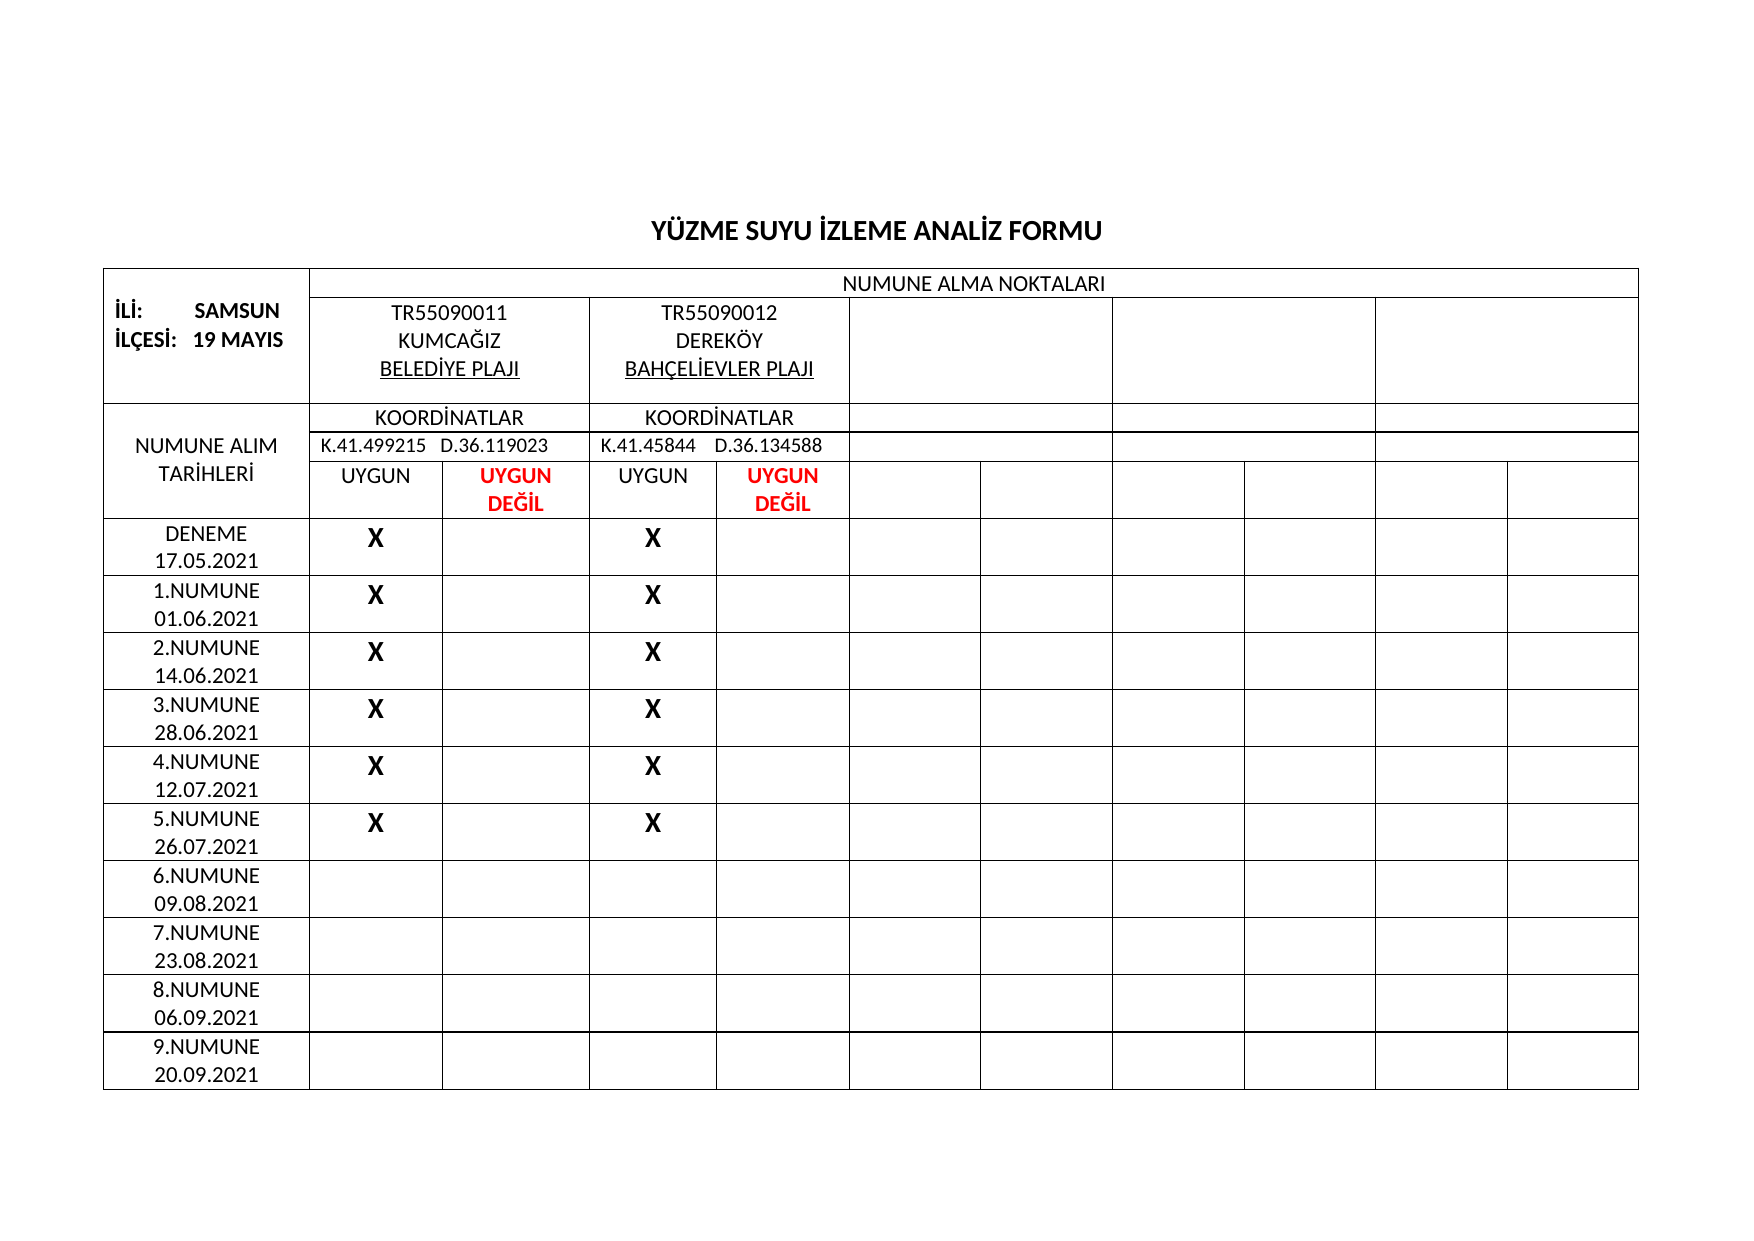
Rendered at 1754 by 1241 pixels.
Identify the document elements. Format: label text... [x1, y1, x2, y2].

table_cell [1508, 975, 1638, 1031]
table_cell UYGUN [590, 462, 716, 518]
table_cell [981, 747, 1112, 803]
table_cell 4.NUMUNE 12.07.2021 [104, 747, 309, 803]
table_cell K.41.499215 D.36.119023 [310, 433, 589, 461]
table_cell [1376, 975, 1507, 1031]
table_cell [443, 633, 589, 689]
table_cell [1376, 747, 1507, 803]
table_cell [717, 519, 849, 575]
table_cell [850, 298, 1112, 402]
text YÜZME SUYU İZLEME ANALİZ FORMU [148, 212, 1606, 248]
table_cell X [590, 519, 716, 575]
table_cell X [310, 633, 442, 689]
table_cell [1376, 861, 1507, 917]
table_cell [717, 633, 849, 689]
table_cell [1245, 918, 1375, 974]
table_cell [1245, 576, 1375, 632]
table_cell [443, 975, 589, 1031]
table_cell [1508, 690, 1638, 746]
table_cell [1508, 861, 1638, 917]
table_cell X [590, 576, 716, 632]
table_cell [1376, 804, 1507, 860]
table_cell [443, 1033, 589, 1088]
table_cell 5.NUMUNE 26.07.2021 [104, 804, 309, 860]
table_cell [310, 975, 442, 1031]
table_cell X [310, 576, 442, 632]
table_cell X [590, 804, 716, 860]
table_cell [850, 576, 980, 632]
table_cell [1113, 404, 1375, 431]
table_cell [1245, 462, 1375, 518]
table_cell X [590, 747, 716, 803]
table_cell [1245, 690, 1375, 746]
table_cell 2.NUMUNE 14.06.2021 [104, 633, 309, 689]
table_cell [1376, 1033, 1507, 1088]
table_cell [850, 519, 980, 575]
table_cell [1113, 519, 1244, 575]
table_cell [981, 918, 1112, 974]
table_cell [717, 804, 849, 860]
table_cell [1113, 861, 1244, 917]
table_cell [1245, 633, 1375, 689]
table_cell [443, 804, 589, 860]
table_cell [1508, 747, 1638, 803]
table_cell [1113, 1033, 1244, 1088]
table_cell X [310, 519, 442, 575]
table_cell 1.NUMUNE 01.06.2021 [104, 576, 309, 632]
table_cell TR55090012 DEREKÖY BAHÇELİEVLER PLAJI [590, 298, 849, 402]
table_cell [590, 975, 716, 1031]
table_cell [981, 462, 1112, 518]
table_cell TR55090011 KUMCAĞIZ BELEDİYE PLAJI [310, 298, 589, 402]
table_cell [1113, 690, 1244, 746]
table_cell [443, 519, 589, 575]
table_cell [1376, 462, 1507, 518]
table_cell [1508, 918, 1638, 974]
table_cell [981, 519, 1112, 575]
table_cell [310, 861, 442, 917]
table_cell [1113, 433, 1375, 461]
table_cell X [310, 804, 442, 860]
table_cell X [590, 690, 716, 746]
table_cell [850, 975, 980, 1031]
table_cell [850, 861, 980, 917]
table_cell [850, 690, 980, 746]
table_cell [981, 633, 1112, 689]
table_cell [1245, 975, 1375, 1031]
table_cell [1245, 804, 1375, 860]
table_cell [443, 576, 589, 632]
table_cell 9.NUMUNE 20.09.2021 [104, 1033, 309, 1088]
table_cell [443, 918, 589, 974]
table_cell [850, 1033, 980, 1088]
table_cell [717, 918, 849, 974]
table_cell [981, 975, 1112, 1031]
table_cell [1508, 462, 1638, 518]
table_cell 7.NUMUNE 23.08.2021 [104, 918, 309, 974]
table_cell X [310, 690, 442, 746]
table_cell [1376, 633, 1507, 689]
table_cell UYGUN [310, 462, 442, 518]
table_cell [590, 861, 716, 917]
table_cell X [310, 747, 442, 803]
table_cell [850, 747, 980, 803]
table_cell [590, 1033, 716, 1088]
table_cell [310, 1033, 442, 1088]
table_cell [590, 918, 716, 974]
table_cell [1376, 576, 1507, 632]
table_cell [981, 804, 1112, 860]
table_cell [1508, 633, 1638, 689]
table_cell [1376, 519, 1507, 575]
table_cell [850, 462, 980, 518]
table_cell [1245, 1033, 1375, 1088]
table_cell [850, 918, 980, 974]
table_cell [850, 804, 980, 860]
table_cell K.41.45844 D.36.134588 [590, 433, 849, 461]
table_cell [717, 975, 849, 1031]
table_cell [443, 861, 589, 917]
table_cell [1113, 975, 1244, 1031]
table_cell [1113, 747, 1244, 803]
table_cell KOORDİNATLAR [310, 404, 589, 431]
table_cell [1376, 298, 1638, 402]
table_cell [1376, 404, 1638, 431]
table_cell [850, 633, 980, 689]
table_cell 6.NUMUNE 09.08.2021 [104, 861, 309, 917]
table_cell [850, 433, 1112, 461]
table_cell [1113, 918, 1244, 974]
table_header NUMUNE ALMA NOKTALARI [310, 269, 1638, 297]
table_cell [1245, 861, 1375, 917]
table_cell [1376, 433, 1638, 461]
table_cell [850, 404, 1112, 431]
table_cell [1508, 804, 1638, 860]
table_header İLİ: SAMSUN İLÇESİ: 19 MAYIS [104, 269, 309, 402]
table_cell [1245, 519, 1375, 575]
table_cell [717, 576, 849, 632]
table_cell [717, 747, 849, 803]
table_cell [1113, 576, 1244, 632]
table_cell [1113, 462, 1244, 518]
table_cell [1113, 633, 1244, 689]
table_cell [981, 1033, 1112, 1088]
table_cell [1508, 519, 1638, 575]
table_cell KOORDİNATLAR [590, 404, 849, 431]
table_cell [1508, 1033, 1638, 1088]
table_cell [443, 747, 589, 803]
table_cell X [590, 633, 716, 689]
table_cell [1245, 747, 1375, 803]
table_cell [717, 1033, 849, 1088]
table_cell UYGUN DEĞİL [443, 462, 589, 518]
table_cell [1376, 918, 1507, 974]
table_cell [1113, 298, 1375, 402]
table_cell [1508, 576, 1638, 632]
table_cell [1113, 804, 1244, 860]
table_cell [981, 861, 1112, 917]
table_cell DENEME 17.05.2021 [104, 519, 309, 575]
table_cell [981, 576, 1112, 632]
table_cell 8.NUMUNE 06.09.2021 [104, 975, 309, 1031]
table_cell [443, 690, 589, 746]
table_cell 3.NUMUNE 28.06.2021 [104, 690, 309, 746]
table_cell UYGUN DEĞİL [717, 462, 849, 518]
table_cell [717, 690, 849, 746]
table_cell [310, 918, 442, 974]
table_cell [1376, 690, 1507, 746]
table_cell [717, 861, 849, 917]
table_cell [981, 690, 1112, 746]
table_cell NUMUNE ALIM TARİHLERİ [104, 404, 309, 518]
